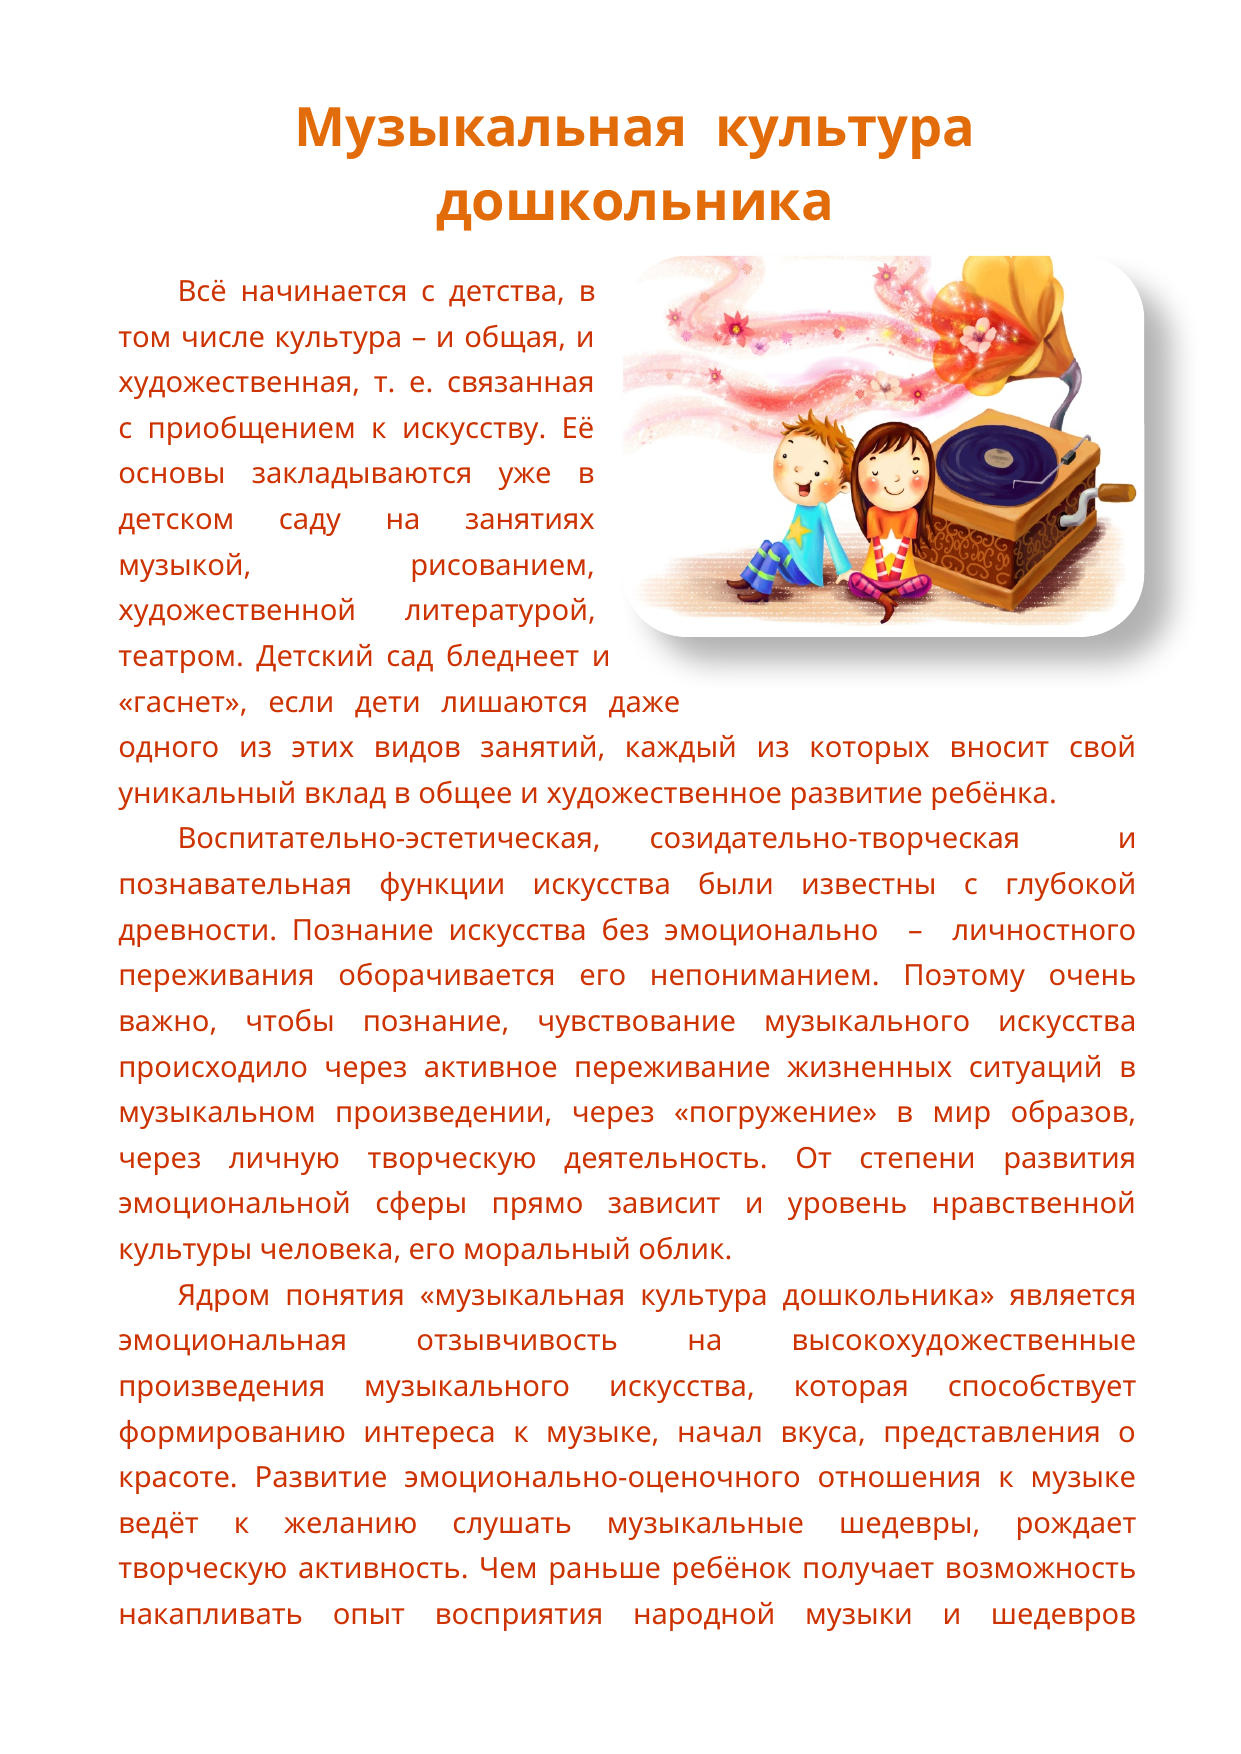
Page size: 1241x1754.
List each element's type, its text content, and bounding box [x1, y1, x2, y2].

text Воспитательно-эстетическая, созидательно-творческая и познавательная функции искусства были известны с глубокой древности. Познание искусства без эмоционально – личностного переживания оборачивается его непониманием. Поэтому очень важно, чтобы познание, чувствование музыкального искусства происходило через активное переживание жизненных ситуаций в музыкальном произведении, через «погружение» в мир образов, через личную творческую деятельность. От степени развития эмоциональной сферы прямо зависит и уровень нравственной культуры человека, его моральный облик. [118, 818, 1137, 1268]
text Музыкальная культура дошкольника [118, 89, 1152, 236]
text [118, 1274, 1137, 1633]
picture [623, 255, 1145, 637]
